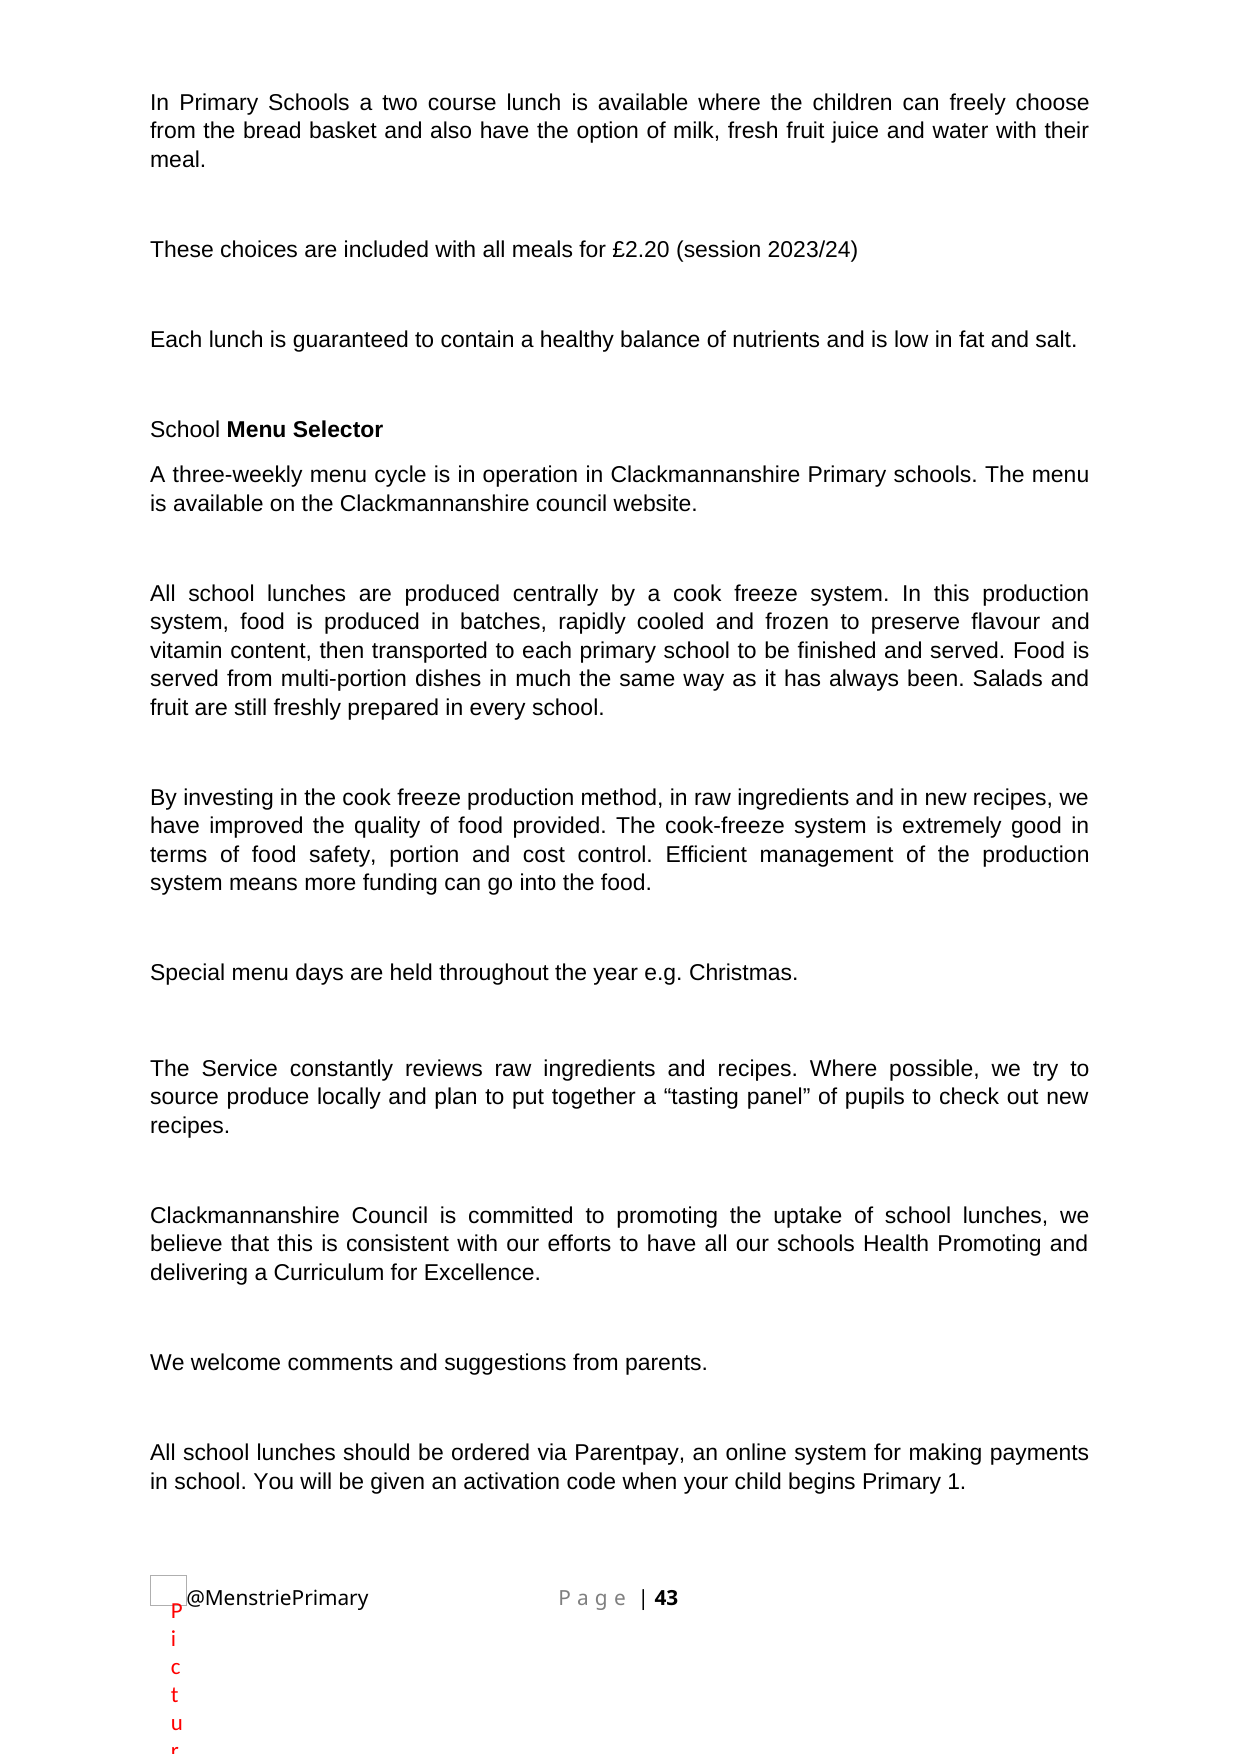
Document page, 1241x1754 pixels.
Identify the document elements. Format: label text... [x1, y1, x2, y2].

text School Menu Selector [150, 416, 1090, 442]
text All school lunches are produced centrally by a cook freeze system. In this production system, food is produced in batches, rapidly cooled and frozen to preserve flavour and vitamin content, then transported to each primary school to be finished and served. Food is served from multi-portion dishes in much the same way as it has always been. Salads and fruit are still freshly prepared in every school. [150, 580, 1090, 720]
text A three-weekly menu cycle is in operation in Clackmannanshire Primary schools. The menu is available on the Clackmannanshire council website. [150, 461, 1090, 516]
text In Primary Schools a two course lunch is available where the children can freely choose from the bread basket and also have the option of milk, fresh fruit juice and water with their meal. [150, 89, 1090, 172]
text All school lunches should be ordered via Parentpay, an online system for making payments in school. You will be given an activation code when your child begins Primary 1. [150, 1439, 1090, 1494]
text The Service constantly reviews raw ingredients and recipes. Where possible, we try to source produce locally and plan to put together a “tasting panel” of pupils to check out new recipes. [150, 1055, 1090, 1138]
text We welcome comments and suggestions from parents. [150, 1349, 1090, 1375]
text Special menu days are held throughout the year e.g. Christmas. [150, 959, 1090, 986]
text By investing in the cook freeze production method, in raw ingredients and in new recipes, we have improved the quality of food provided. The cook-freeze system is extremely good in terms of food safety, portion and cost control. Efficient management of the production system means more funding can go into the food. [150, 784, 1090, 896]
text These choices are included with all meals for £2.20 (session 2023/24) [150, 236, 1090, 262]
text Each lunch is guaranteed to contain a healthy balance of nutrients and is low in fat and salt. [150, 326, 1090, 352]
text Clackmannanshire Council is committed to promoting the uptake of school lunches, we believe that this is consistent with our efforts to have all our schools Health Promoting and delivering a Curriculum for Excellence. [150, 1202, 1090, 1285]
